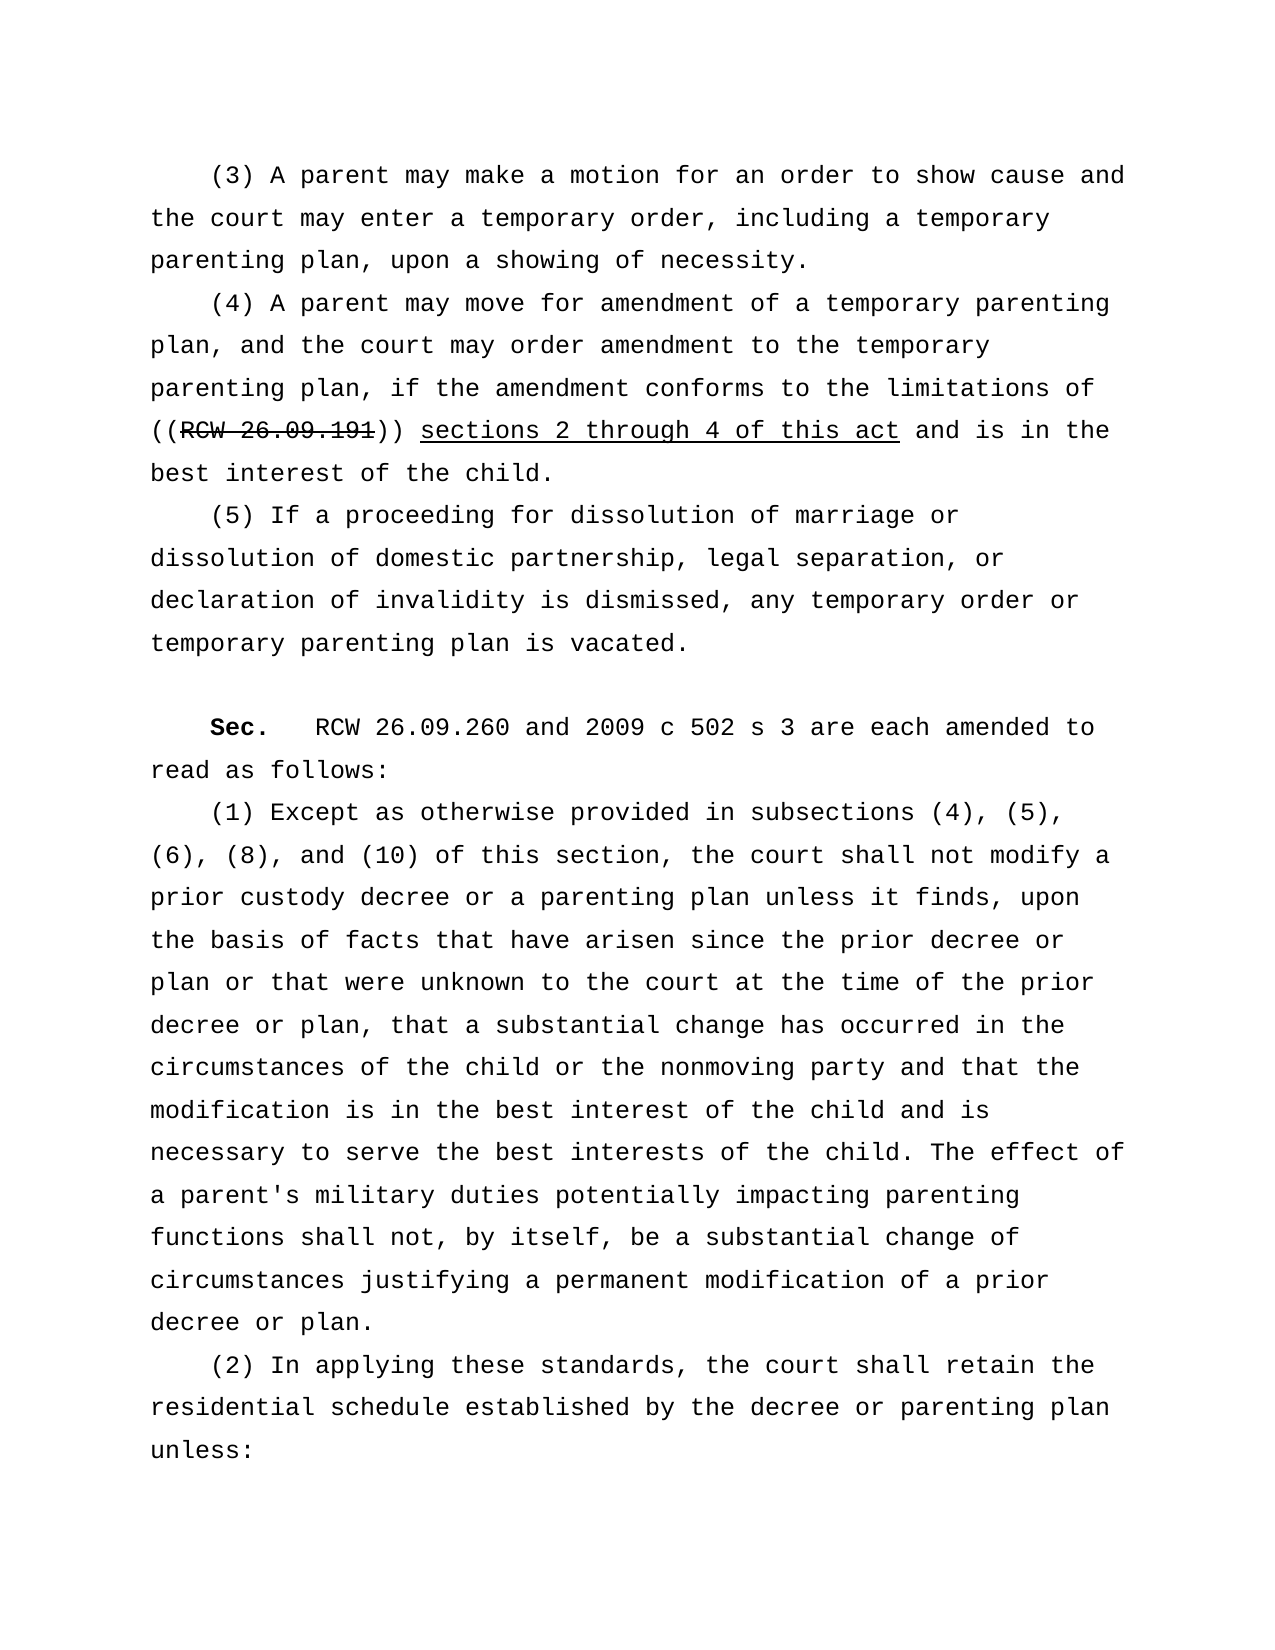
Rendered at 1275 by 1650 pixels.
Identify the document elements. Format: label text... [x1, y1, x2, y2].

text (1) Except as otherwise provided in subsections (4), (5), (6), (8), and (10) of this section, the court shall not modify a prior custody decree or a parenting plan unless it finds, upon the basis of facts that have arisen since the prior decree or plan or that were unknown to the court at the time of the prior decree or plan, that a substantial change has occurred in the circumstances of the child or the nonmoving party and that the modification is in the best interest of the child and is necessary to serve the best interests of the child. The effect of a parent's military duties potentially impacting parenting functions shall not, by itself, be a substantial change of circumstances justifying a permanent modification of a prior decree or plan. [150, 787, 1125, 1339]
text (4) A parent may move for amendment of a temporary parenting plan, and the court may order amendment to the temporary parenting plan, if the amendment conforms to the limitations of ((RCW 26.09.191)) sections 2 through 4 of this act and is in the best interest of the child. [150, 277, 1125, 490]
text (2) In applying these standards, the court shall retain the residential schedule established by the decree or parenting plan unless: [150, 1339, 1125, 1467]
text (3) A parent may make a motion for an order to show cause and the court may enter a temporary order, including a temporary parenting plan, upon a showing of necessity. [150, 150, 1125, 277]
text (5) If a proceeding for dissolution of marriage or dissolution of domestic partnership, legal separation, or declaration of invalidity is dismissed, any temporary order or temporary parenting plan is vacated. [150, 490, 1125, 660]
text Sec. RCW 26.09.260 and 2009 c 502 s 3 are each amended to read as follows: [150, 702, 1125, 787]
